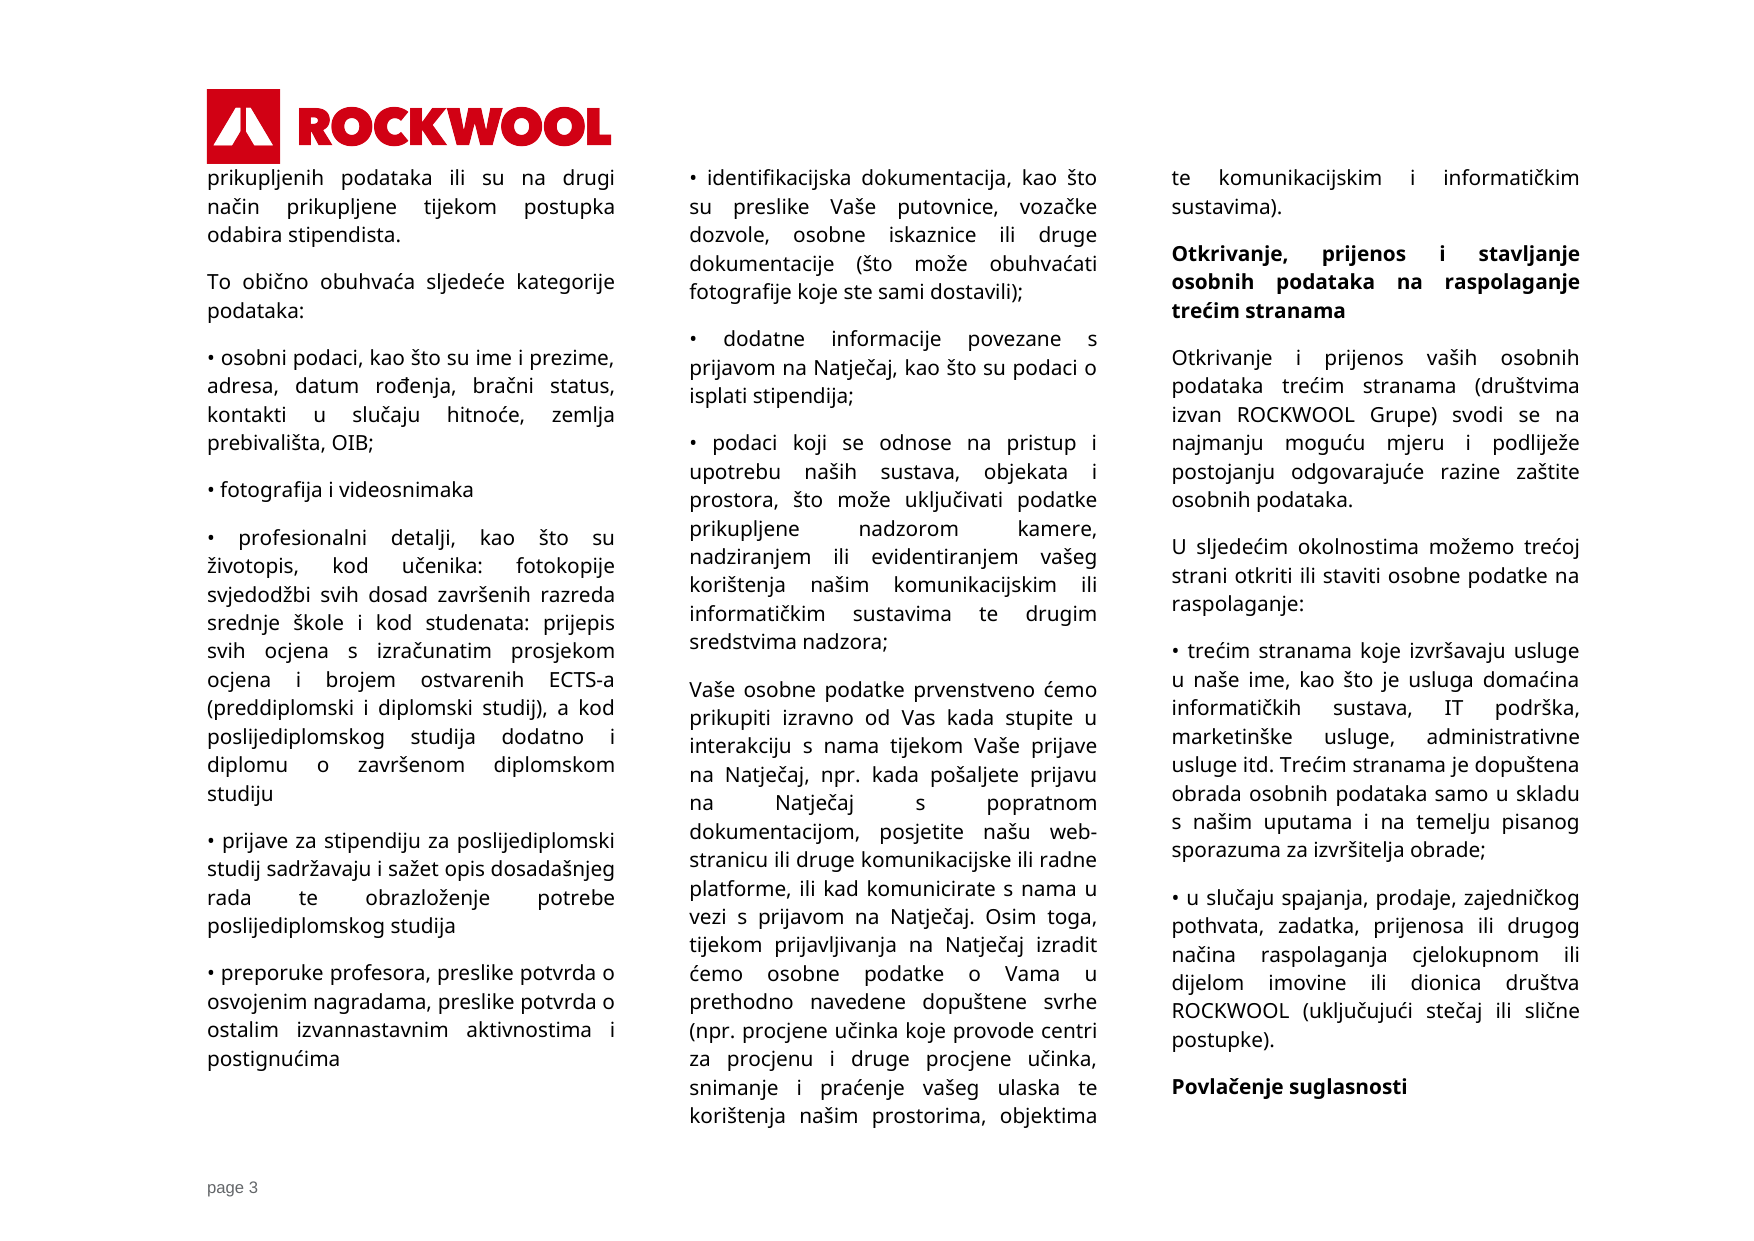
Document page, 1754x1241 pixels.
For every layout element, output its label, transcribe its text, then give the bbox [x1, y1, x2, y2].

text • dodatne informacije povezane s prijavom na Natječaj, kao što su podaci o isplati stipendija; [689, 324, 1098, 410]
text • u slučaju spajanja, prodaje, zajedničkog pothvata, zadatka, prijenosa ili drugog načina raspolaganja cjelokupnom ili dijelom imovine ili dionica društva ROCKWOOL (uključujući stečaj ili slične postupke). [1171, 883, 1580, 1053]
text • fotografija i videosnimaka [207, 476, 615, 504]
text Povlačenje suglasnosti [1171, 1072, 1580, 1101]
text Otkrivanje, prijenos i stavljanje osobnih podataka na raspolaganje trećim stranama [1171, 239, 1580, 324]
text U sljedećim okolnostima možemo trećoj strani otkriti ili staviti osobne podatke na raspolaganje: [1171, 532, 1580, 618]
picture [206, 89, 612, 164]
text • preporuke profesora, preslike potvrda o osvojenim nagradama, preslike potvrda o ostalim izvannastavnim aktivnostima i postignućima [207, 958, 615, 1072]
text To obično obuhvaća sljedeće kategorije podataka: [207, 267, 615, 324]
text Vaše osobne podatke prvenstveno ćemo prikupiti izravno od Vas kada stupite u interakciju s nama tijekom Vaše prijave na Natječaj, npr. kada pošaljete prijavu na Natječaj s popratnom dokumentacijom, posjetite našu web-stranicu ili druge komunikacijske ili radne platforme, ili kad komunicirate s nama u vezi s prijavom na Natječaj. Osim toga, tijekom prijavljivanja na Natječaj izradit ćemo osobne podatke o Vama u prethodno navedene dopuštene svrhe (npr. procjene učinka koje provode centri za procjenu i druge procjene učinka, snimanje i praćenje vašeg ulaska te korištenja našim prostorima, objektima te komunikacijskim i informatičkim sustavima). [689, 675, 1098, 1130]
text • identifikacijska dokumentacija, kao što su preslike Vaše putovnice, vozačke dozvole, osobne iskaznice ili druge dokumentacije (što može obuhvaćati fotografije koje ste sami dostavili); [689, 163, 1098, 306]
text • osobni podaci, kao što su ime i prezime, adresa, datum rođenja, bračni status, kontakti u slučaju hitnoće, zemlja prebivališta, OIB; [207, 343, 615, 457]
text • podaci koji se odnose na pristup i upotrebu naših sustava, objekata i prostora, što može uključivati podatke prikupljene nadzorom kamere, nadziranjem ili evidentiranjem vašeg korištenja našim komunikacijskim ili informatičkim sustavima te drugim sredstvima nadzora; [689, 428, 1098, 656]
text Otkrivanje i prijenos vaših osobnih podataka trećim stranama (društvima izvan ROCKWOOL Grupe) svodi se na najmanju moguću mjeru i podliježe postojanju odgovarajuće razine zaštite osobnih podataka. [1171, 343, 1580, 514]
text • prijave za stipendiju za poslijediplomski studij sadržavaju i sažet opis dosadašnjeg rada te obrazloženje potrebe poslijediplomskog studija [207, 826, 615, 940]
text • profesionalni detalji, kao što su životopis, kod učenika: fotokopije svjedodžbi svih dosad završenih razreda srednje škole i kod studenata: prijepis svih ocjena s izračunatim prosjekom ocjena i brojem ostvarenih ECTS-a (preddiplomski i diplomski studij), a kod poslijediplomskog studija dodatno i diplomu o završenom diplomskom studiju [207, 523, 615, 807]
text • trećim stranama koje izvršavaju usluge u naše ime, kao što je usluga domaćina informatičkih sustava, IT podrška, marketinške usluge, administrativne usluge itd. Trećim stranama je dopuštena obrada osobnih podataka samo u skladu s našim uputama i na temelju pisanog sporazuma za izvršitelja obrade; [1171, 637, 1580, 864]
